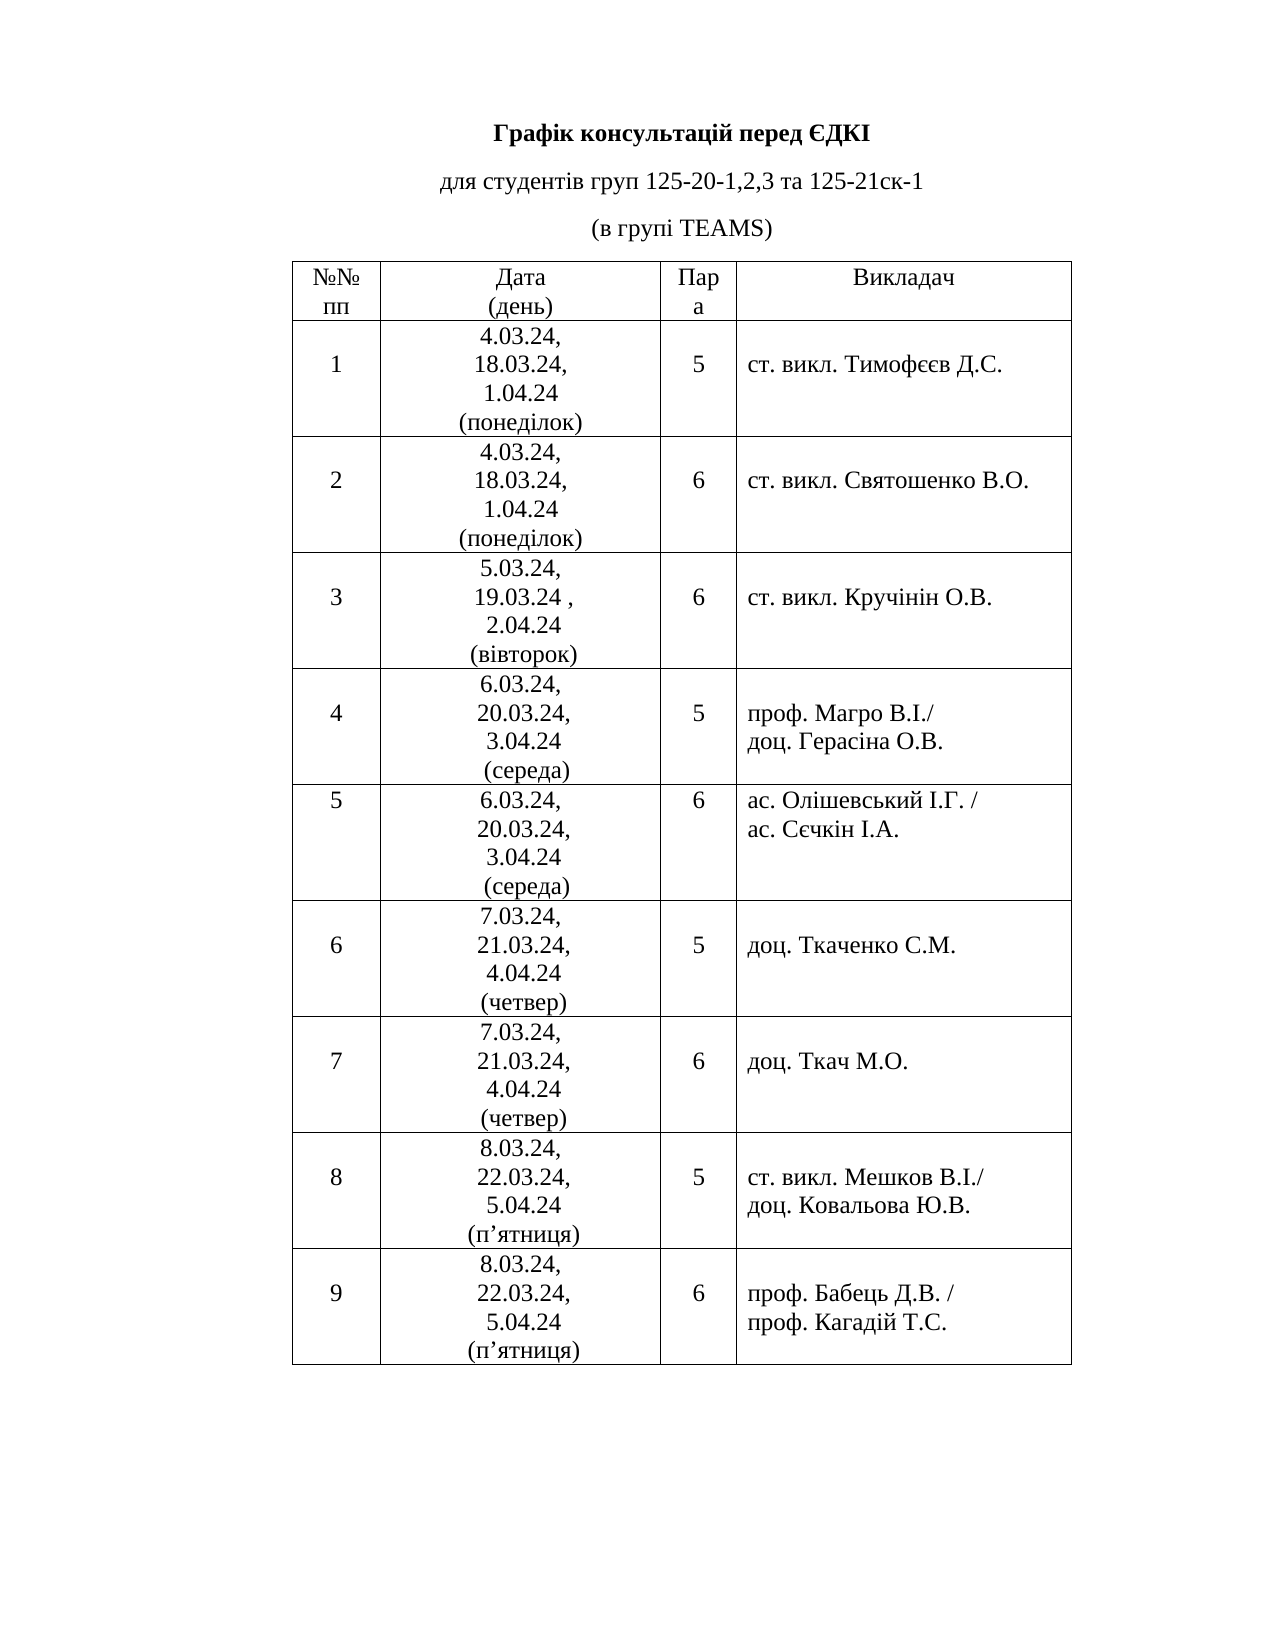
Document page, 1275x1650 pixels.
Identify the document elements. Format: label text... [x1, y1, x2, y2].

table_cell 5.03.24, 19.03.24 , 2.04.24 (вівторок) [381, 553, 660, 668]
table_cell 2 [293, 437, 380, 552]
table_cell 5 [293, 785, 380, 900]
table_cell 9 [293, 1249, 380, 1364]
table_cell 6 [661, 553, 736, 668]
table_cell проф. Магро В.І./ доц. Герасіна О.В. [737, 669, 1071, 784]
table_header Дата (день) [381, 262, 660, 320]
table_cell ст. викл. Святошенко В.О. [737, 437, 1071, 552]
table_cell 7 [293, 1017, 380, 1132]
table_cell 6.03.24, 20.03.24, 3.04.24 (середа) [381, 785, 660, 900]
table_header №№ пп [293, 262, 380, 320]
table_cell 7.03.24, 21.03.24, 4.04.24 (четвер) [381, 1017, 660, 1132]
table_cell 3 [293, 553, 380, 668]
text Графік консультацій перед ЄДКІ [177, 118, 1186, 147]
table_cell ст. викл. Мешков В.І./ доц. Ковальова Ю.В. [737, 1133, 1071, 1248]
table_cell доц. Ткач М.О. [737, 1017, 1071, 1132]
table_cell 7.03.24, 21.03.24, 4.04.24 (четвер) [381, 901, 660, 1016]
text для студентів груп 125-20-1,2,3 та 125-21ск-1 [177, 166, 1186, 194]
table_cell 5 [661, 1133, 736, 1248]
table_cell 4.03.24, 18.03.24, 1.04.24 (понеділок) [381, 321, 660, 436]
table_cell ст. викл. Тимофєєв Д.С. [737, 321, 1071, 436]
table_cell 4.03.24, 18.03.24, 1.04.24 (понеділок) [381, 437, 660, 552]
table_cell проф. Бабець Д.В. / проф. Кагадій Т.С. [737, 1249, 1071, 1364]
table_cell 1 [293, 321, 380, 436]
table_cell 6 [661, 1249, 736, 1364]
table_cell ас. Олішевський І.Г. / ас. Сєчкін І.А. [737, 785, 1071, 900]
table_cell 5 [661, 669, 736, 784]
table_cell 8.03.24, 22.03.24, 5.04.24 (п’ятниця) [381, 1133, 660, 1248]
table_cell 8.03.24, 22.03.24, 5.04.24 (п’ятниця) [381, 1249, 660, 1364]
table_cell 6.03.24, 20.03.24, 3.04.24 (середа) [381, 669, 660, 784]
table_header Викладач [737, 262, 1071, 320]
table_cell 8 [293, 1133, 380, 1248]
table_header Пара [661, 262, 736, 320]
table_cell 6 [661, 785, 736, 900]
table_cell доц. Ткаченко С.М. [737, 901, 1071, 1016]
text (в групі TEAMS) [177, 213, 1186, 242]
table_cell 4 [293, 669, 380, 784]
table_cell 6 [661, 1017, 736, 1132]
table_cell 5 [661, 321, 736, 436]
table_cell 5 [661, 901, 736, 1016]
table_cell 6 [293, 901, 380, 1016]
table_cell 6 [661, 437, 736, 552]
table_cell ст. викл. Кручінін О.В. [737, 553, 1071, 668]
